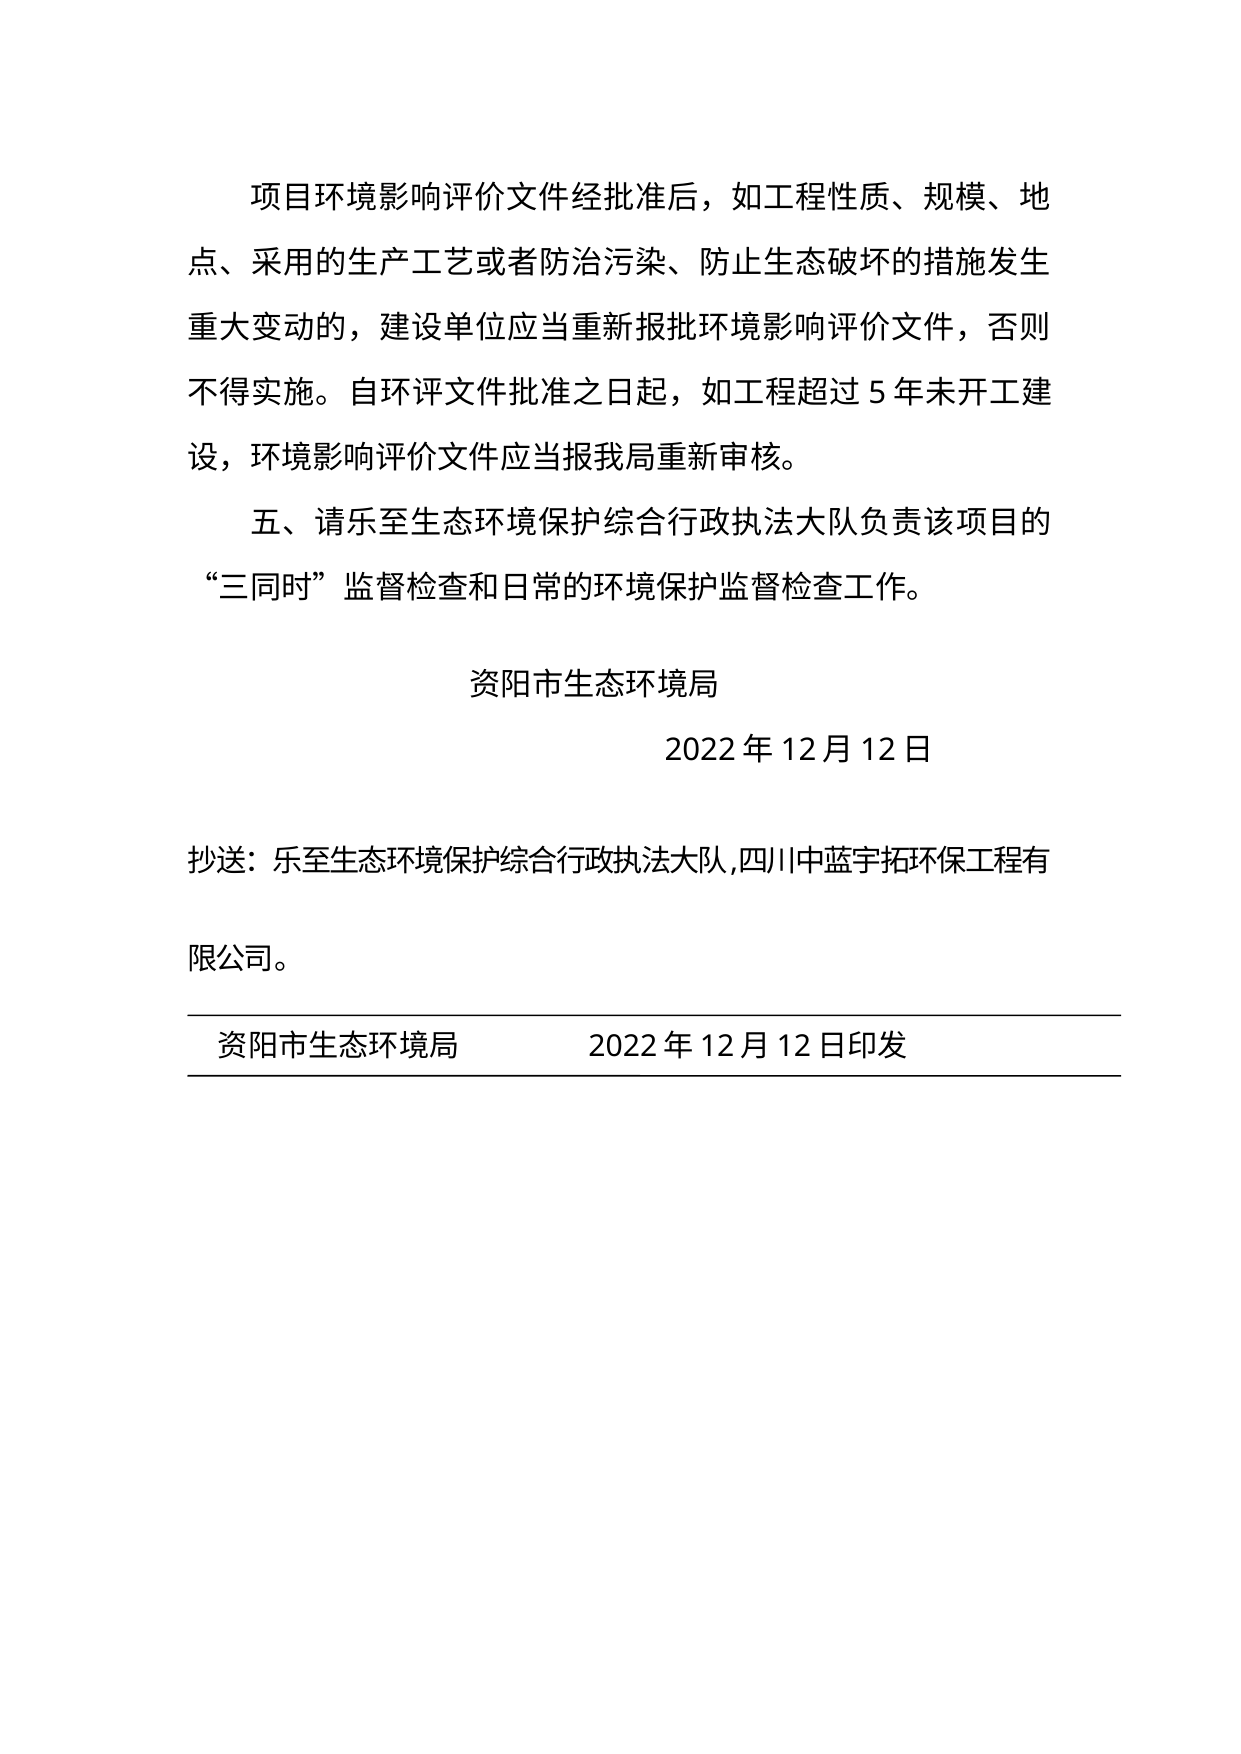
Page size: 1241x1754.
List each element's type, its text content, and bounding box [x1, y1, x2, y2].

text 项目环境影响评价文件经批准后，如工程性质、规模、地点、采用的生产工艺或者防治污染、防止生态破坏的措施发生重大变动的，建设单位应当重新报批环境影响评价文件，否则不得实施。自环评文件批准之日起，如工程超过5年未开工建设，环境影响评价文件应当报我局重新审核。 [187, 162, 1053, 487]
text 资阳市生态环境局 [187, 649, 1053, 714]
list 抄送：乐至生态环境保护综合行政执法大队,四川中蓝宇拓环保工程有限公司。 [187, 826, 1053, 989]
text 资阳市生态环境局 2022年12月12日印发 [187, 1017, 1053, 1075]
text 2022年 12月12日 [187, 714, 1053, 779]
text 五、请乐至生态环境保护综合行政执法大队负责该项目的“三同时”监督检查和日常的环境保护监督检查工作。 [187, 487, 1053, 617]
